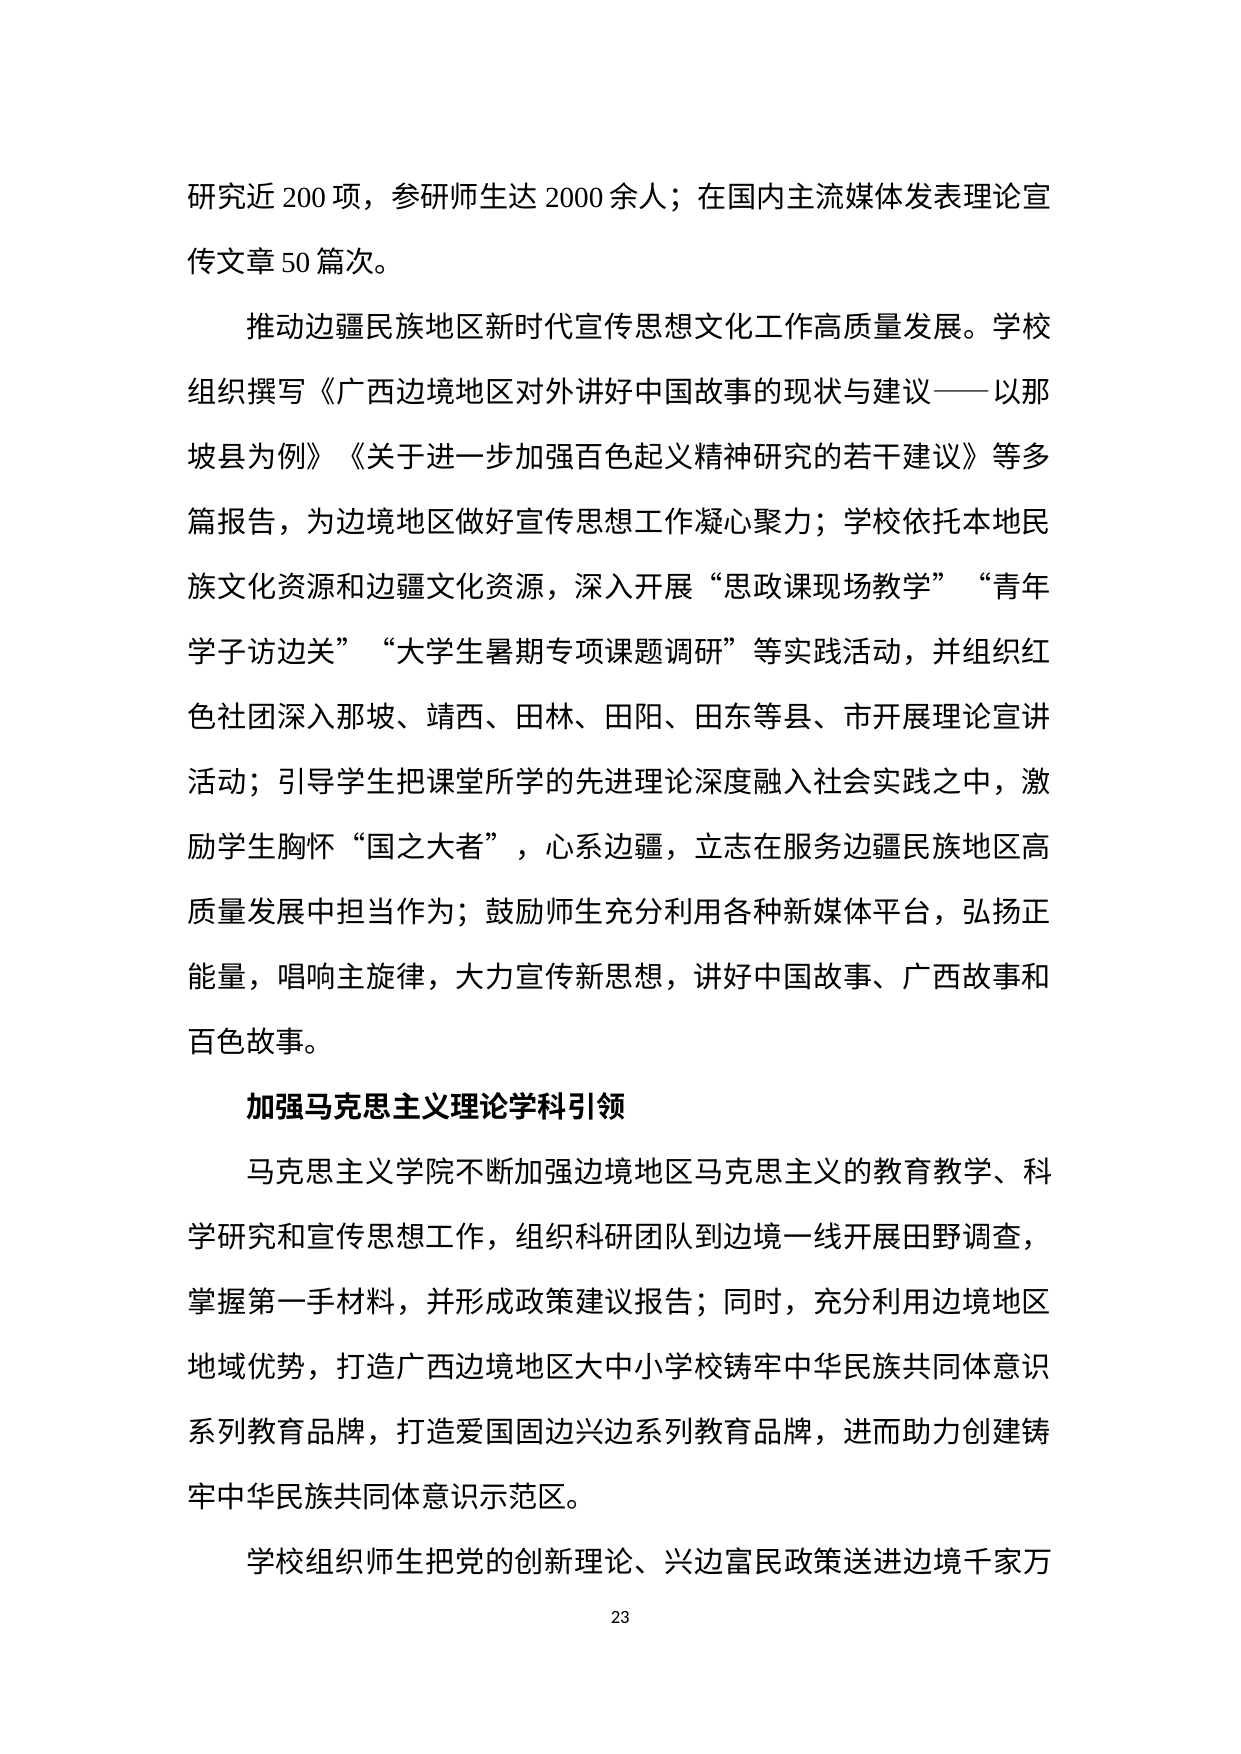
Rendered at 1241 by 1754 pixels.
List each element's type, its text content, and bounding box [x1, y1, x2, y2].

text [187, 162, 1053, 292]
text 推动边疆民族地区新时代宣传思想文化工作高质量发展。学校组织撰写《广西边境地区对外讲好中国故事的现状与建议——以那坡县为例》《关于进一步加强百色起义精神研究的若干建议》等多篇报告，为边境地区做好宣传思想工作凝心聚力；学校依托本地民族文化资源和边疆文化资源，深入开展“思政课现场教学”“青年学子访边关”“大学生暑期专项课题调研”等实践活动，并组织红色社团深入那坡、靖西、田林、田阳、田东等县、市开展理论宣讲活动；引导学生把课堂所学的先进理论深度融入社会实践之中，激励学生胸怀“国之大者”，心系边疆，立志在服务边疆民族地区高质量发展中担当作为；鼓励师生充分利用各种新媒体平台，弘扬正能量，唱响主旋律，大力宣传新思想，讲好中国故事、广西故事和百色故事。 [187, 292, 1053, 1072]
text 马克思主义学院不断加强边境地区马克思主义的教育教学、科学研究和宣传思想工作，组织科研团队到边境一线开展田野调查，掌握第一手材料，并形成政策建议报告；同时，充分利用边境地区地域优势，打造广西边境地区大中小学校铸牢中华民族共同体意识系列教育品牌，打造爱国固边兴边系列教育品牌，进而助力创建铸牢中华民族共同体意识示范区。 [187, 1137, 1053, 1527]
text 加强马克思主义理论学科引领 [187, 1072, 1053, 1137]
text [187, 1527, 1053, 1592]
